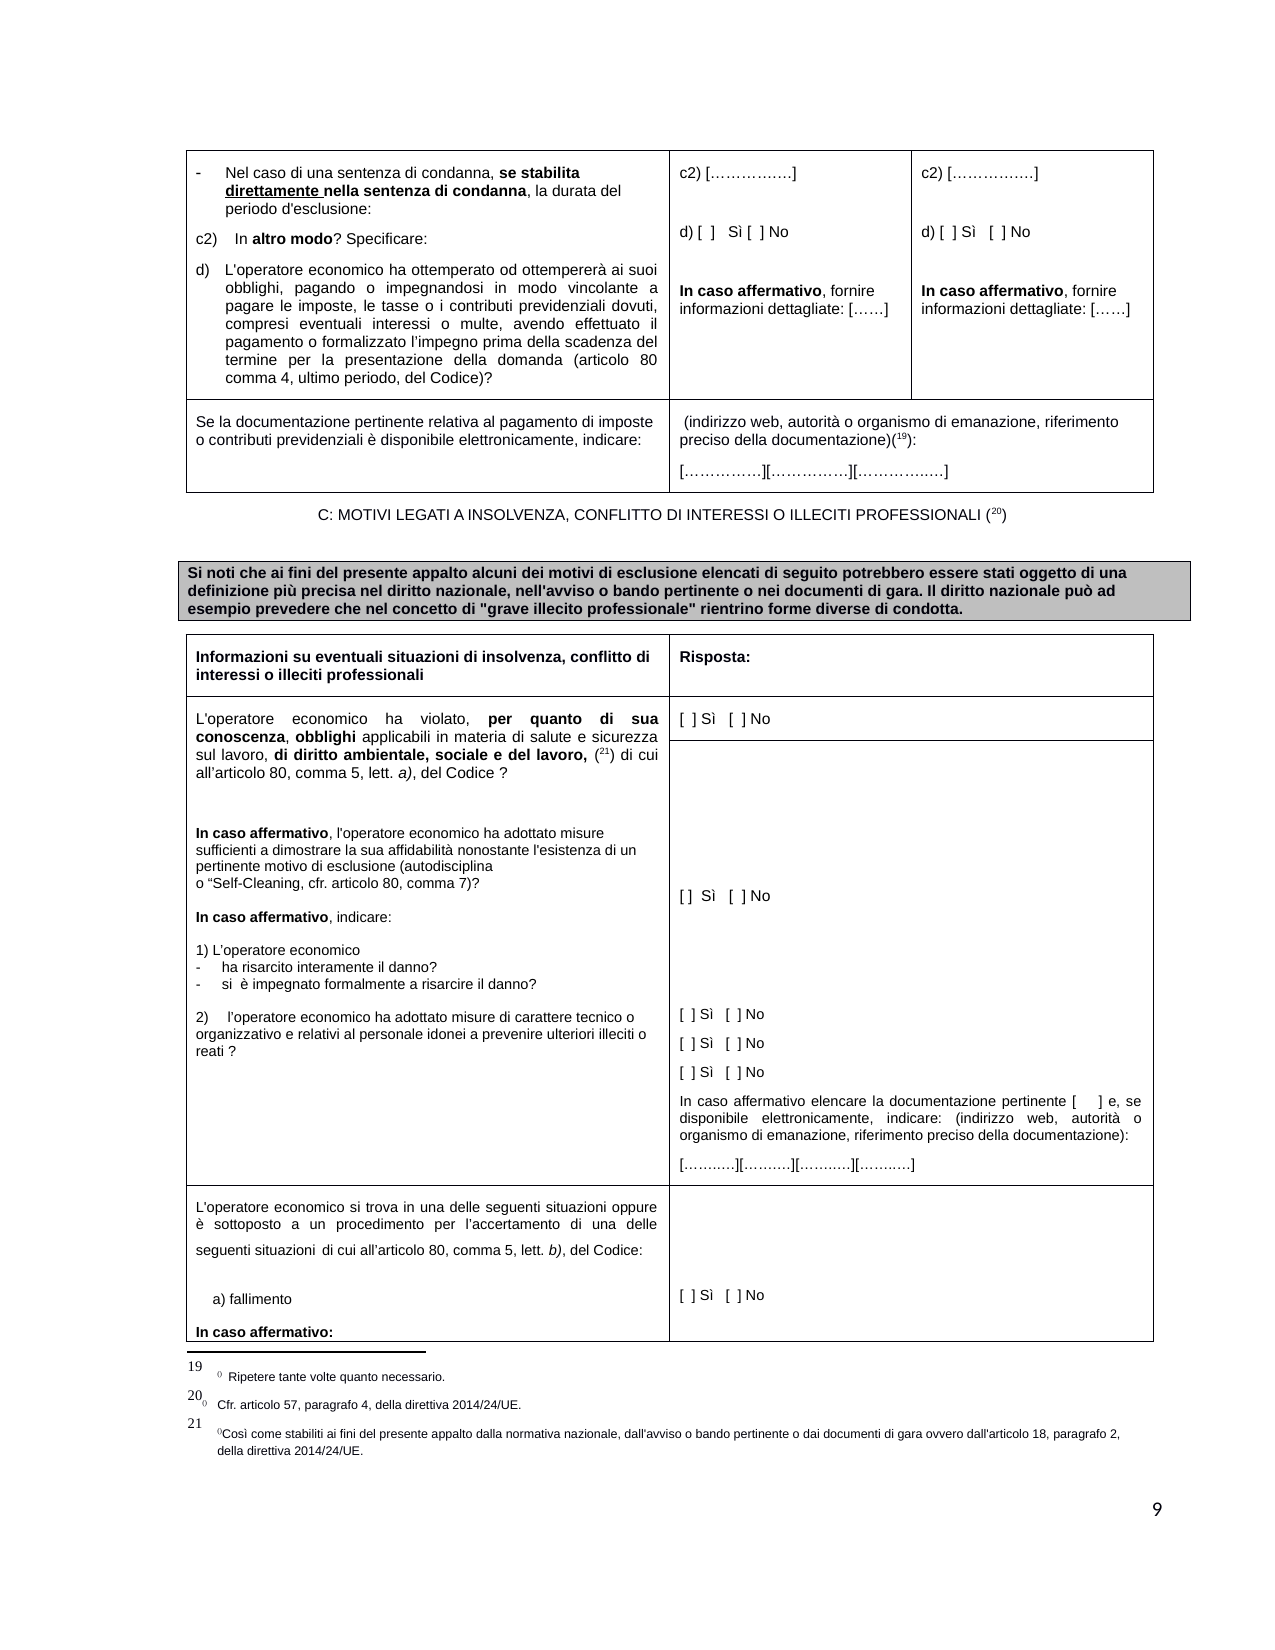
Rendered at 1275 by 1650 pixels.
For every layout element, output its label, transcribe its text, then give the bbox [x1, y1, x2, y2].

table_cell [670, 151, 911, 399]
table_cell L'operatore economico ha violato, per quanto di sua conoscenza, obblighi applicabili in materia di salute e sicurezza sul lavoro, di diritto ambientale, sociale e del lavoro, () di cui all’articolo 80, comma 5, lett. a), del Codice ? In caso affermativo, l'operatore economico ha adottato misure sufficienti a dimostrare la sua affidabilità nonostante l'esistenza di un pertinente motivo di esclusione (autodisciplina o “Self-Cleaning, cfr. articolo 80, comma 7)? In caso affermativo, indicare: 1) L’operatore economico - ha risarcito interamente il danno? - si è impegnato formalmente a risarcire il danno? 2) l’operatore economico ha adottato misure di carattere tecnico o organizzativo e relativi al personale idonei a prevenire ulteriori illeciti o reati ? [187, 697, 669, 1185]
table_cell [ ] Sì [ ] No [670, 697, 1153, 740]
table_cell (indirizzo web, autorità o organismo di emanazione, riferimento preciso della documentazione)(): [……………][……………][…………..…] [670, 400, 1153, 492]
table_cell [912, 151, 1153, 399]
title C: motivi legati a insolvenza, conflitto di interessi o illeciti professionali () [187, 505, 1137, 523]
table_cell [187, 1186, 669, 1341]
table_header Risposta: [670, 635, 1153, 696]
table_cell [ ] Sì [ ] No [ ] Sì [ ] No [ ] Sì [ ] No [ ] Sì [ ] No In caso affermativo elencare la documentazione pertinente [ ] e, se disponibile elettronicamente, indicare: (indirizzo web, autorità o organismo di emanazione, riferimento preciso della documentazione): [……..…][…….…][……..…][……..…] [670, 741, 1153, 1185]
text Si noti che ai fini del presente appalto alcuni dei motivi di esclusione elencati di seguito potrebbero essere stati oggetto di una definizione più precisa nel diritto nazionale, nell'avviso o bando pertinente o nei documenti di gara. Il diritto nazionale può ad esempio prevedere che nel concetto di "grave illecito professionale" rientrino forme diverse di condotta. [179, 562, 1190, 620]
table_header Informazioni su eventuali situazioni di insolvenza, conflitto di interessi o illeciti professionali [187, 635, 669, 696]
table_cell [670, 1186, 1153, 1341]
table_cell Se la documentazione pertinente relativa al pagamento di imposte o contributi previdenziali è disponibile elettronicamente, indicare: [187, 400, 669, 492]
